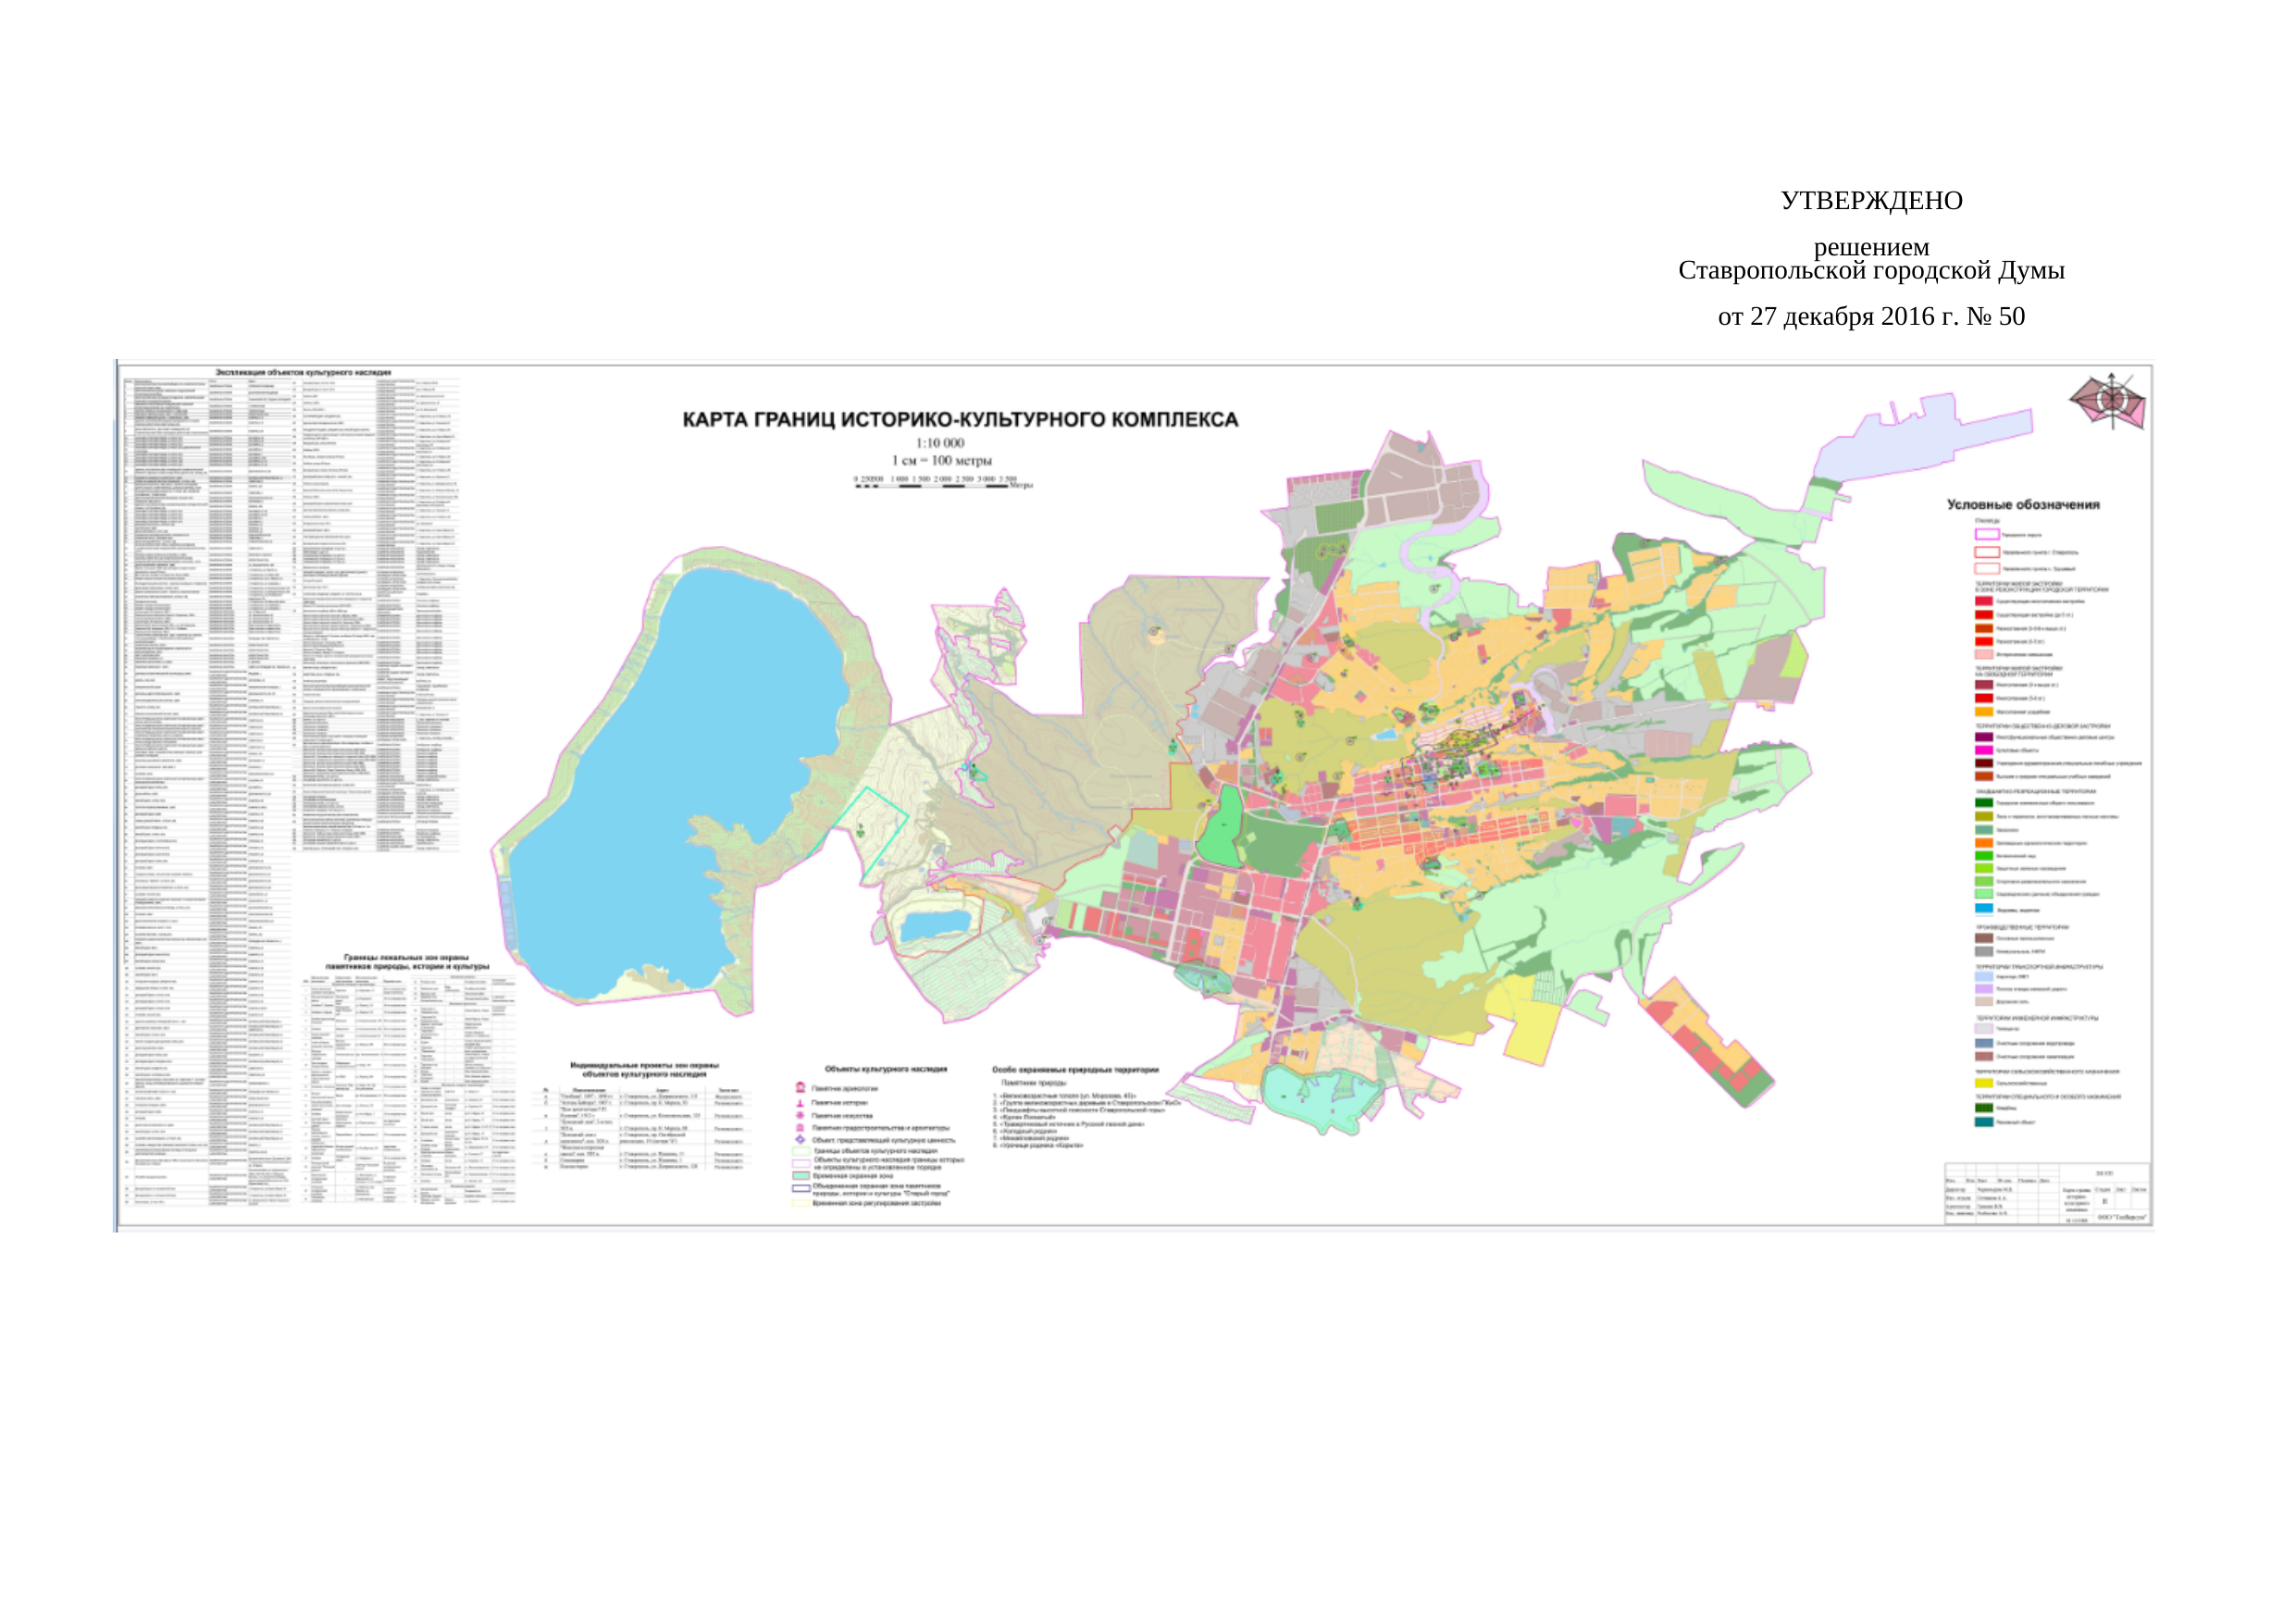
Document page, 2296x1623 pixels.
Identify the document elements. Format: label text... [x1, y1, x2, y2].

text Ставропольской городской Думы [109, 261, 2004, 284]
text решением [109, 238, 2159, 261]
picture [112, 359, 2155, 1233]
text от 27 декабря 2016 г. № 50 [109, 307, 2159, 330]
text УТВЕРЖДЕНО [109, 192, 1889, 215]
text Ставропольской городской Думы [2014, 261, 2159, 284]
text УТВЕРЖДЕНО [1905, 192, 2159, 215]
